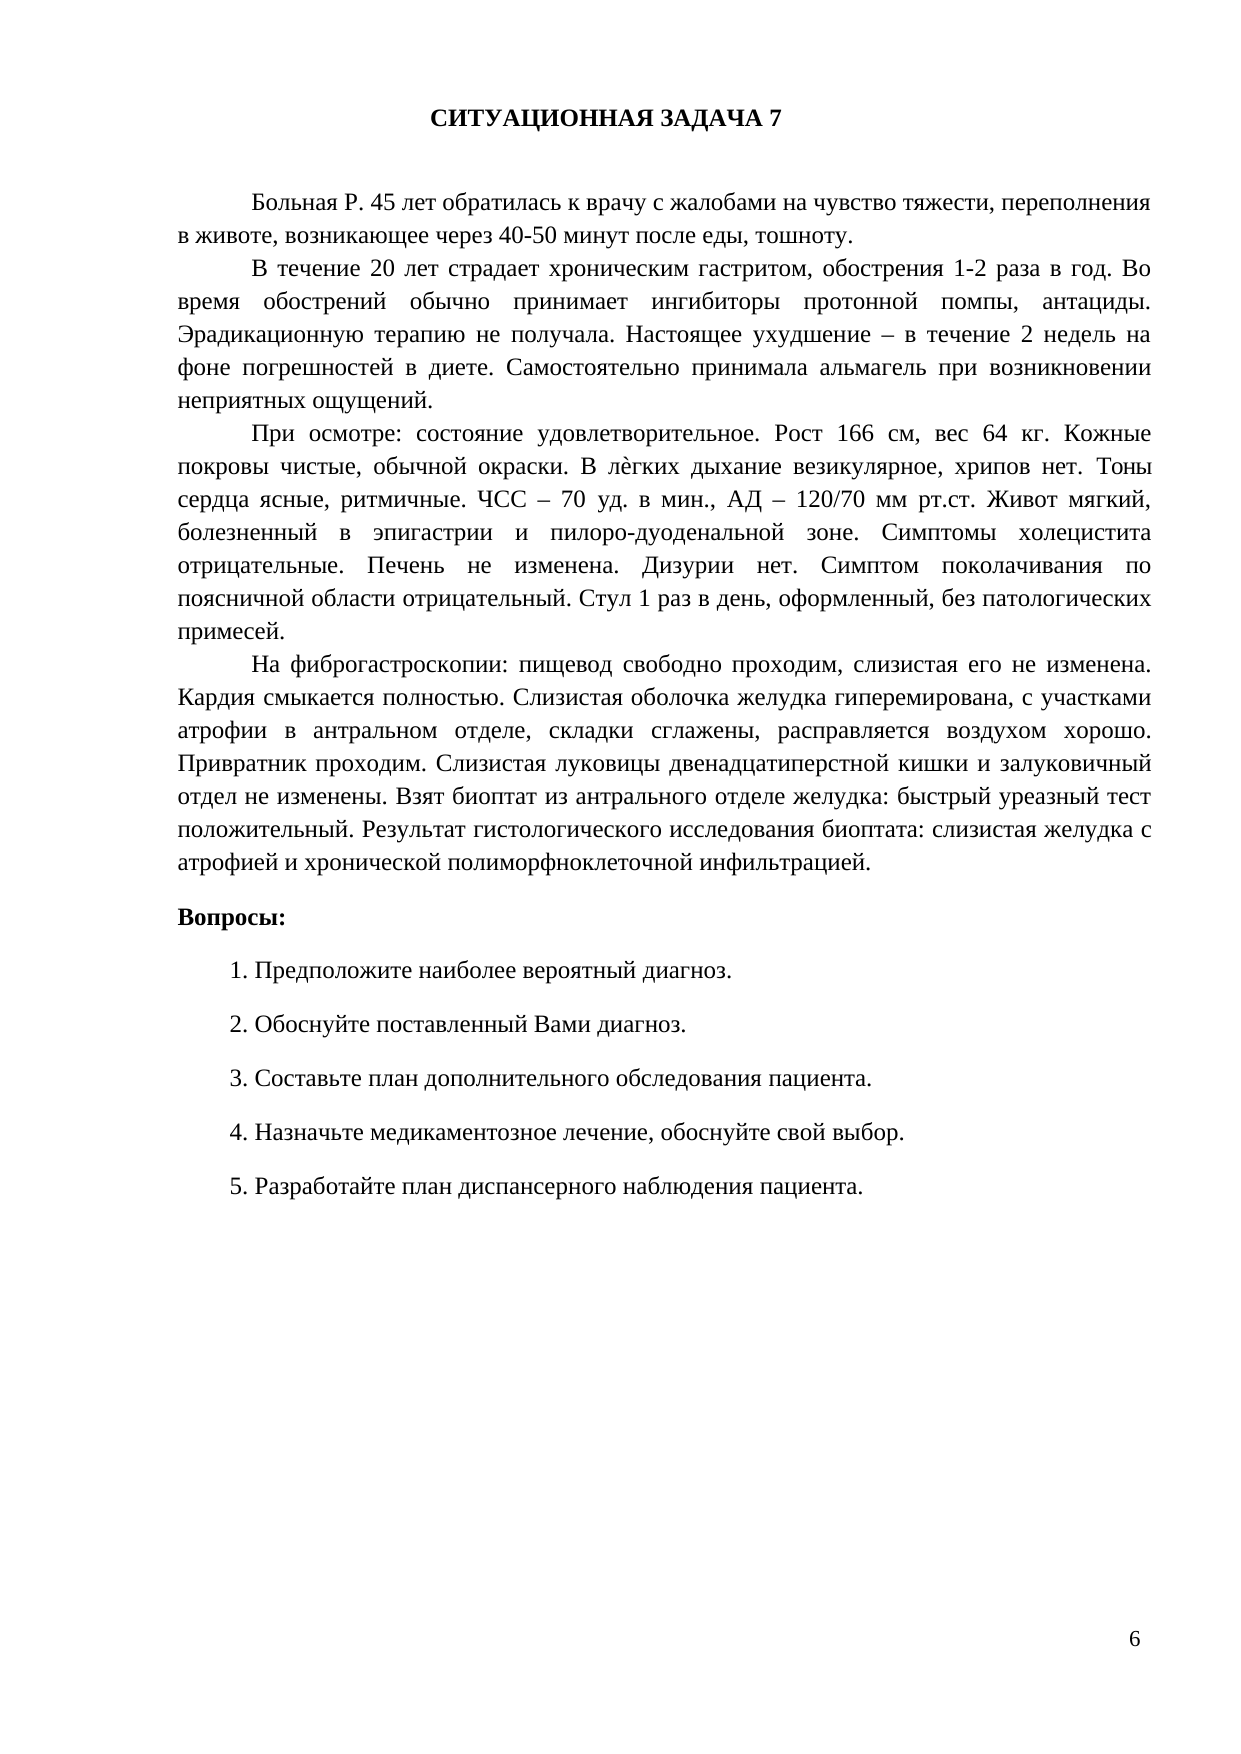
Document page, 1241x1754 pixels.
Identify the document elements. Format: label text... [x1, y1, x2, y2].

subtitle Вопросы: [177, 902, 1163, 931]
list Составьте план дополнительного обследования пациента. [229, 1063, 1163, 1092]
text В течение 20 лет страдает хроническим гастритом, обострения 1-2 раза в год. Во время обострений обычно принимает ингибиторы протонной помпы, антациды. Эрадикационную терапию не получала. Настоящее ухудшение – в течение 2 недель на фоне погрешностей в диете. Самостоятельно принимала альмагель при возникновении неприятных ощущений. [177, 253, 1152, 414]
list Разработайте план диспансерного наблюдения пациента. [229, 1171, 1163, 1200]
list Обоснуйте поставленный Вами диагноз. [229, 1009, 1163, 1038]
text На фиброгастроскопии: пищевод свободно проходим, слизистая его не изменена. Кардия смыкается полностью. Слизистая оболочка желудка гиперемирована, с участками атрофии в антральном отделе, складки сглажены, расправляется воздухом хорошо. Привратник проходим. Слизистая луковицы двенадцатиперстной кишки и залуковичный отдел не изменены. Взят биоптат из антрального отделе желудка: быстрый уреазный тест положительный. Результат гистологического исследования биоптата: слизистая желудка с атрофией и хронической полиморфноклеточной инфильтрацией. [177, 649, 1152, 876]
list Предположите наиболее вероятный диагноз. [229, 956, 1163, 984]
text При осмотре: состояние удовлетворительное. Рост 166 см, вес 64 кг. Кожные покровы чистые, обычной окраски. В лѐгких дыхание везикулярное, хрипов нет. Тоны сердца ясные, ритмичные. ЧСС – 70 уд. в мин., АД – 120/70 мм рт.ст. Живот мягкий, болезненный в эпигастрии и пилоро-дуоденальной зоне. Симптомы холецистита отрицательные. Печень не изменена. Дизурии нет. Симптом поколачивания по поясничной области отрицательный. Стул 1 раз в день, оформленный, без патологических примесей. [177, 418, 1152, 645]
list Назначьте медикаментозное лечение, обоснуйте свой выбор. [229, 1117, 1163, 1146]
text Больная Р. 45 лет обратилась к врачу с жалобами на чувство тяжести, переполнения в животе, возникающее через 40-50 минут после еды, тошноту. [177, 187, 1152, 249]
